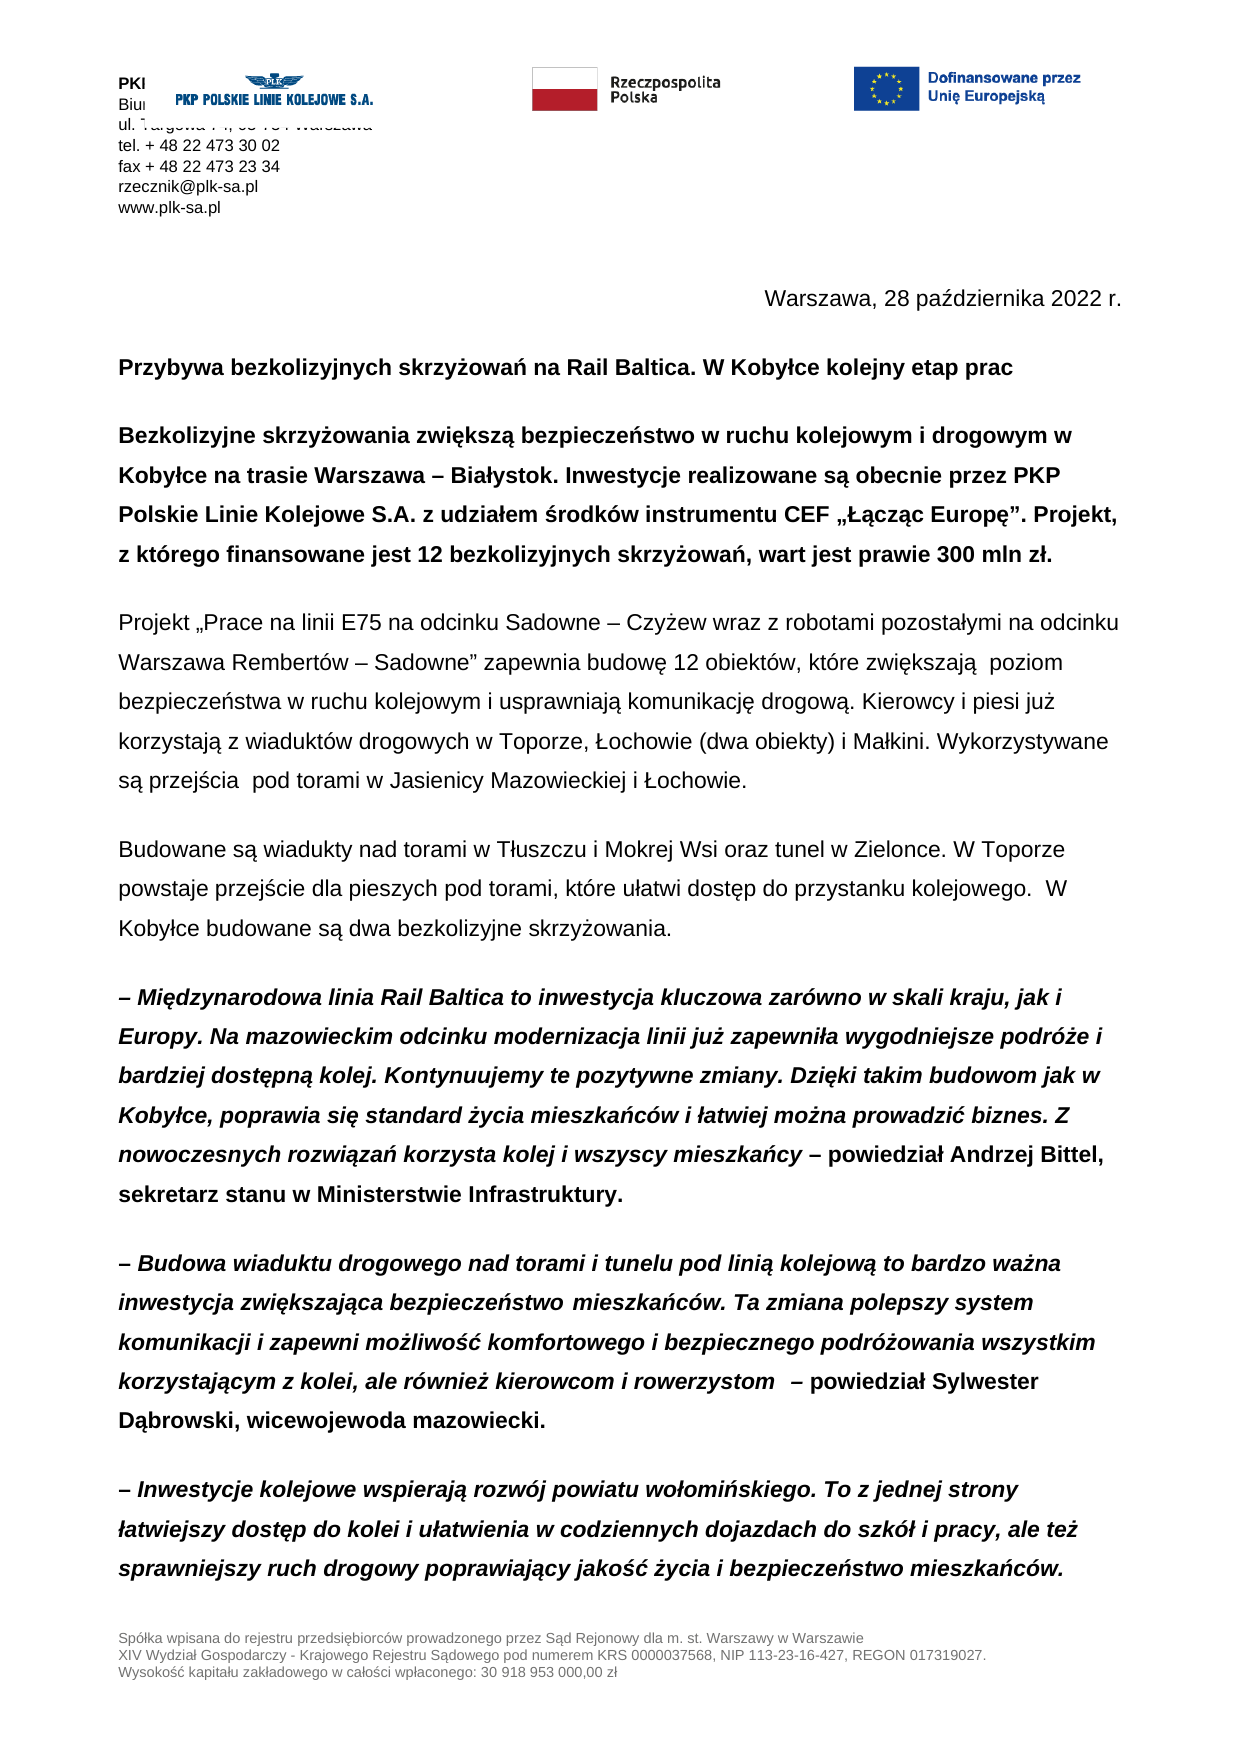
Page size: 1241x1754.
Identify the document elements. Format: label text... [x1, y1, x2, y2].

picture [144, 51, 1148, 128]
subtitle Przybywa bezkolizyjnych skrzyżowań na Rail Baltica. W Kobyłce kolejny etap prac [118, 354, 1122, 380]
text Bezkolizyjne skrzyżowania zwiększą bezpieczeństwo w ruchu kolejowym i drogowym w Kobyłce na trasie Warszawa – Białystok. Inwestycje realizowane są obecnie przez PKP Polskie Linie Kolejowe S.A. z udziałem środków instrumentu CEF „Łącząc Europę”. Projekt, z którego finansowane jest 12 bezkolizyjnych skrzyżowań, wart jest prawie 300 mln zł. [118, 422, 1122, 567]
text Projekt „Prace na linii E75 na odcinku Sadowne – Czyżew wraz z robotami pozostałymi na odcinku Warszawa Rembertów – Sadowne” zapewnia budowę 12 obiektów, które zwiększają poziom bezpieczeństwa w ruchu kolejowym i usprawniają komunikację drogową. Kierowcy i piesi już korzystają z wiaduktów drogowych w Toporze, Łochowie (dwa obiekty) i Małkini. Wykorzystywane są przejścia pod torami w Jasienicy Mazowieckiej i Łochowie. [118, 609, 1122, 794]
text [118, 1476, 1122, 1581]
text Warszawa, 28 października 2022 r. [118, 285, 1122, 311]
text Budowane są wiadukty nad torami w Tłuszczu i Mokrej Wsi oraz tunel w Zielonce. W Toporze powstaje przejście dla pieszych pod torami, które ułatwi dostęp do przystanku kolejowego. W Kobyłce budowane są dwa bezkolizyjne skrzyżowania. [118, 836, 1122, 941]
text – Międzynarodowa linia Rail Baltica to inwestycja kluczowa zarówno w skali kraju, jak i Europy. Na mazowieckim odcinku modernizacja linii już zapewniła wygodniejsze podróże i bardziej dostępną kolej. Kontynuujemy te pozytywne zmiany. Dzięki takim budowom jak w Kobyłce, poprawia się standard życia mieszkańców i łatwiej można prowadzić biznes. Z nowoczesnych rozwiązań korzysta kolej i wszyscy mieszkańcy – powiedział Andrzej Bittel, sekretarz stanu w Ministerstwie Infrastruktury. [118, 983, 1122, 1207]
text – Budowa wiaduktu drogowego nad torami i tunelu pod linią kolejową to bardzo ważna inwestycja zwiększająca bezpieczeństwo mieszkańców. Ta zmiana polepszy system komunikacji i zapewni możliwość komfortowego i bezpiecznego podróżowania wszystkim korzystającym z kolei, ale również kierowcom i rowerzystom – powiedział Sylwester Dąbrowski, wicewojewoda mazowiecki. [118, 1249, 1122, 1434]
